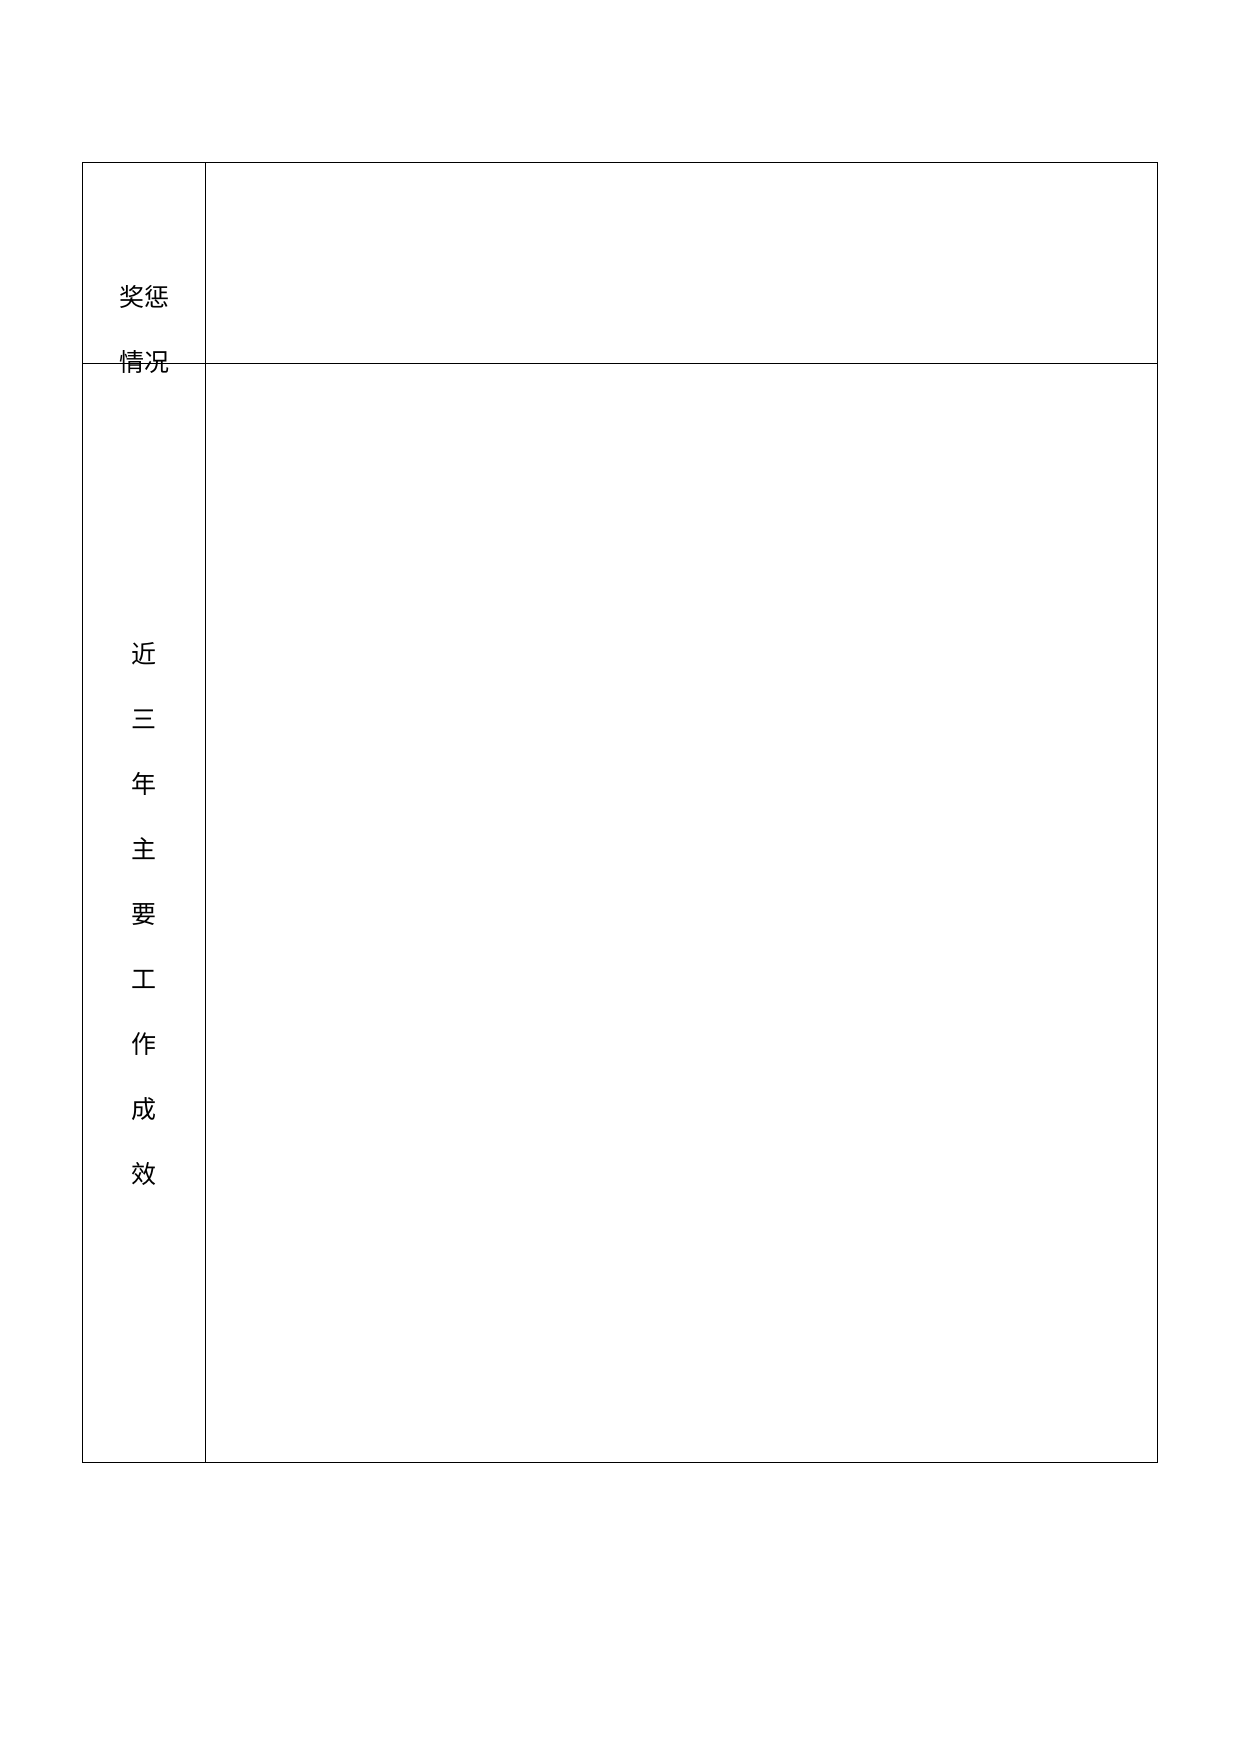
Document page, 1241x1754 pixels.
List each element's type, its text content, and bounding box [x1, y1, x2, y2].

table_cell [206, 364, 1157, 1462]
table_cell 近 三 年 主 要 工 作 成 效 [83, 364, 205, 1462]
